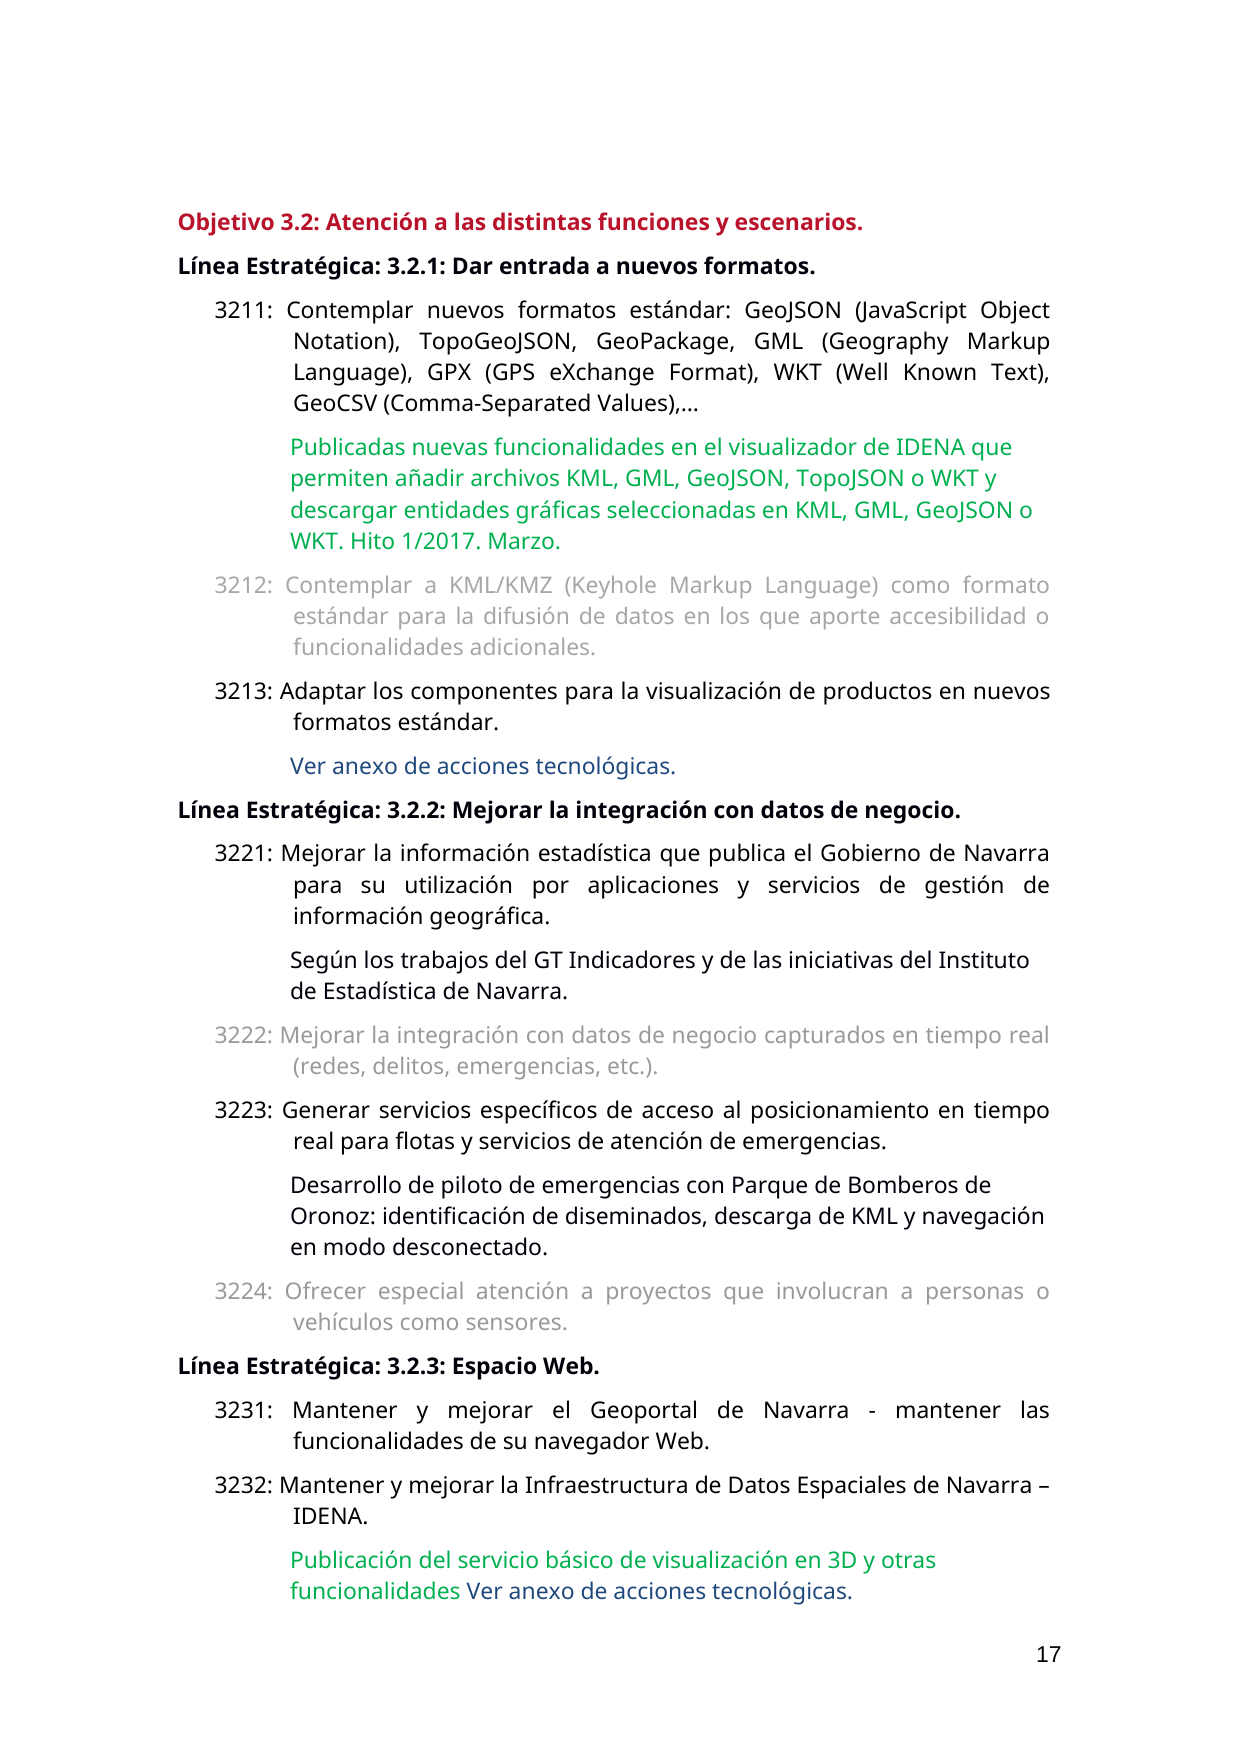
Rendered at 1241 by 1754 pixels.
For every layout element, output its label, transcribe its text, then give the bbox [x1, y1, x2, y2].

text Línea Estratégica: 3.2.1: Dar entrada a nuevos formatos. [177, 250, 1063, 281]
text Línea Estratégica: 3.2.2: Mejorar la integración con datos de negocio. [177, 794, 1063, 825]
text Desarrollo de piloto de emergencias con Parque de Bomberos de Oronoz: identificación de diseminados, descarga de KML y navegación en modo desconectado. [290, 1169, 1063, 1262]
text Objetivo 3.2: Atención a las distintas funciones y escenarios. [177, 206, 1063, 237]
text 3223: Generar servicios específicos de acceso al posicionamiento en tiempo real para flotas y servicios de atención de emergencias. [214, 1094, 1051, 1156]
text 3224: Ofrecer especial atención a proyectos que involucran a personas o vehículos como sensores. [214, 1275, 1051, 1337]
text Según los trabajos del GT Indicadores y de las iniciativas del Instituto de Estadística de Navarra. [290, 944, 1063, 1006]
text 3212: Contemplar a KML/KMZ (Keyhole Markup Language) como formato estándar para la difusión de datos en los que aporte accesibilidad o funcionalidades adicionales. [214, 569, 1051, 662]
text 3221: Mejorar la información estadística que publica el Gobierno de Navarra para su utilización por aplicaciones y servicios de gestión de información geográfica. [214, 837, 1051, 931]
text 3232: Mantener y mejorar la Infraestructura de Datos Espaciales de Navarra – IDENA. [214, 1469, 1051, 1531]
text 3213: Adaptar los componentes para la visualización de productos en nuevos formatos estándar. [214, 675, 1051, 737]
text Línea Estratégica: 3.2.3: Espacio Web. [177, 1350, 1063, 1381]
text 3231: Mantener y mejorar el Geoportal de Navarra - mantener las funcionalidades de su navegador Web. [214, 1394, 1051, 1456]
text Publicadas nuevas funcionalidades en el visualizador de IDENA que permiten añadir archivos KML, GML, GeoJSON, TopoJSON o WKT y descargar entidades gráficas seleccionadas en KML, GML, GeoJSON o WKT. Hito 1/2017. Marzo. [290, 431, 1063, 556]
text Ver anexo de acciones tecnológicas. [290, 750, 1063, 781]
text 3211: Contemplar nuevos formatos estándar: GeoJSON (JavaScript Object Notation), TopoGeoJSON, GeoPackage, GML (Geography Markup Language), GPX (GPS eXchange Format), WKT (Well Known Text), GeoCSV (Comma-Separated Values),… [214, 294, 1051, 419]
text 3222: Mejorar la integración con datos de negocio capturados en tiempo real (redes, delitos, emergencias, etc.). [214, 1019, 1051, 1081]
text Publicación del servicio básico de visualización en 3D y otras funcionalidades Ver anexo de acciones tecnológicas. [290, 1544, 1063, 1606]
